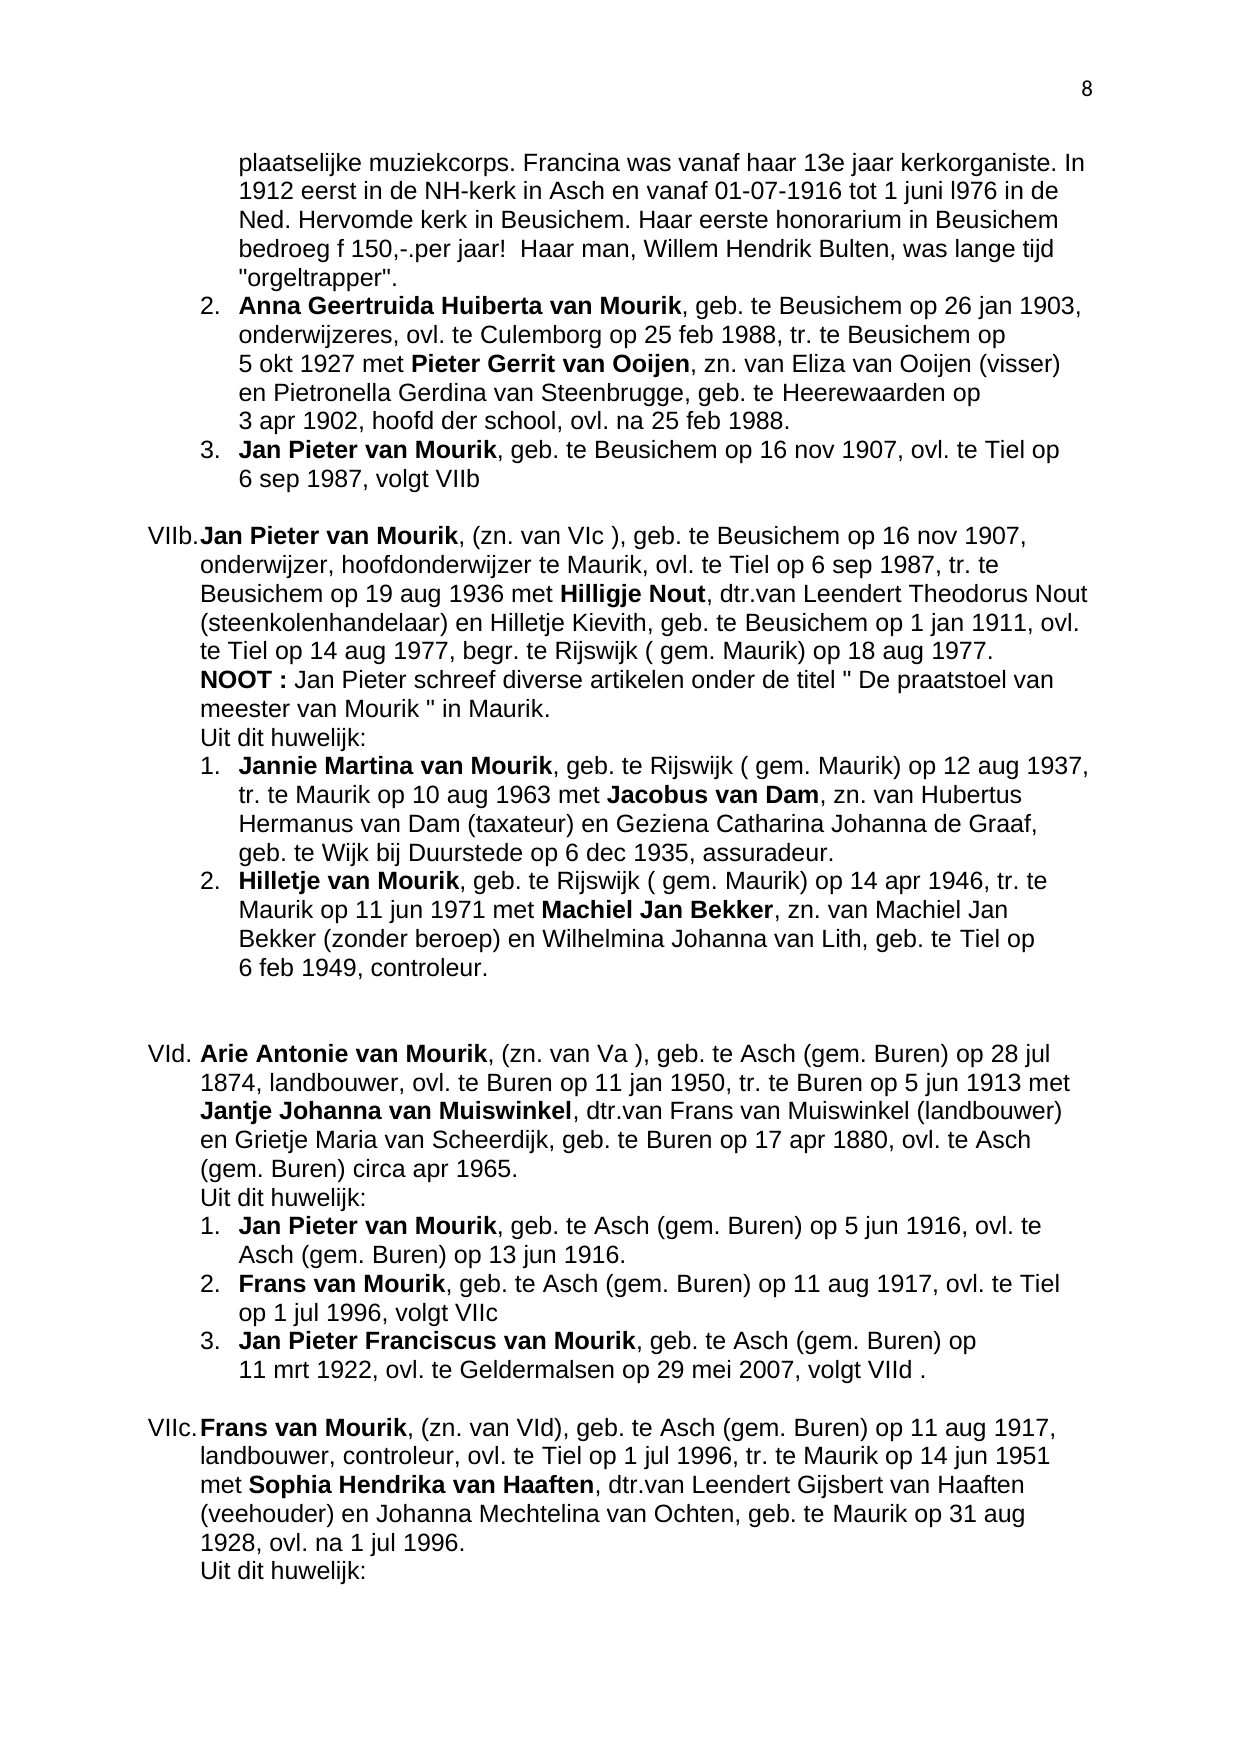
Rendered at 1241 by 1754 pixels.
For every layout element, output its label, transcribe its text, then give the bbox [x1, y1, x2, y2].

text 1. Jannie Martina van Mourik, geb. te Rijswijk ( gem. Maurik) op 12 aug 1937, tr. te Maurik op 10 aug 1963 met Jacobus van Dam, zn. van Hubertus Hermanus van Dam (taxateur) en Geziena Catharina Johanna de Graaf, geb. te Wijk bij Duurstede op 6 dec 1935, assuradeur. [200, 751, 1093, 866]
text 3. Jan Pieter Franciscus van Mourik, geb. te Asch (gem. Buren) op 11 mrt 1922, ovl. te Geldermalsen op 29 mei 2007, volgt VIId . [200, 1326, 1093, 1384]
text 1. Jan Pieter van Mourik, geb. te Asch (gem. Buren) op 5 jun 1916, ovl. te Asch (gem. Buren) op 13 jun 1916. [200, 1211, 1093, 1269]
text (gem. Buren) circa apr 1965. [148, 1154, 1093, 1183]
text 1874, landbouwer, ovl. te Buren op 11 jan 1950, tr. te Buren op 5 jun 1913 met Jantje Johanna van Muiswinkel, dtr.van Frans van Muiswinkel (landbouwer) en Grietje Maria van Scheerdijk, geb. te Buren op 17 apr 1880, ovl. te Asch [148, 1068, 1093, 1154]
text 2. Hilletje van Mourik, geb. te Rijswijk ( gem. Maurik) op 14 apr 1946, tr. te Maurik op 11 jun 1971 met Machiel Jan Bekker, zn. van Machiel Jan Bekker (zonder beroep) en Wilhelmina Johanna van Lith, geb. te Tiel op 6 feb 1949, controleur. [200, 866, 1093, 981]
text Uit dit huwelijk: [148, 1183, 1093, 1211]
text VIIc. Frans van Mourik, (zn. van VId), geb. te Asch (gem. Buren) op 11 aug 1917, landbouwer, controleur, ovl. te Tiel op 1 jul 1996, tr. te Maurik op 14 jun 1951 met Sophia Hendrika van Haaften, dtr.van Leendert Gijsbert van Haaften (veehouder) en Johanna Mechtelina van Ochten, geb. te Maurik op 31 aug 1928, ovl. na 1 jul 1996. [148, 1413, 1093, 1556]
text VId. Arie Antonie van Mourik, (zn. van Va ), geb. te Asch (gem. Buren) op 28 jul [148, 1039, 1093, 1068]
text 2. Anna Geertruida Huiberta van Mourik, geb. te Beusichem op 26 jan 1903, onderwijzeres, ovl. te Culemborg op 25 feb 1988, tr. te Beusichem op 5 okt 1927 met Pieter Gerrit van Ooijen, zn. van Eliza van Ooijen (visser) en Pietronella Gerdina van Steenbrugge, geb. te Heerewaarden op 3 apr 1902, hoofd der school, ovl. na 25 feb 1988. [200, 291, 1093, 435]
text 2. Frans van Mourik, geb. te Asch (gem. Buren) op 11 aug 1917, ovl. te Tiel op 1 jul 1996, volgt VIIc [200, 1269, 1093, 1326]
text NOOT : Jan Pieter schreef diverse artikelen onder de titel " De praatstoel van meester van Mourik " in Maurik. [148, 665, 1093, 723]
text Uit dit huwelijk: [148, 723, 1093, 751]
text 3. Jan Pieter van Mourik, geb. te Beusichem op 16 nov 1907, ovl. te Tiel op 6 sep 1987, volgt VIIb [200, 435, 1093, 493]
text Uit dit huwelijk: [148, 1556, 1093, 1585]
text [200, 148, 1093, 291]
text VIIb. Jan Pieter van Mourik, (zn. van VIc ), geb. te Beusichem op 16 nov 1907, onderwijzer, hoofdonderwijzer te Maurik, ovl. te Tiel op 6 sep 1987, tr. te Beusichem op 19 aug 1936 met Hilligje Nout, dtr.van Leendert Theodorus Nout (steenkolenhandelaar) en Hilletje Kievith, geb. te Beusichem op 1 jan 1911, ovl. te Tiel op 14 aug 1977, begr. te Rijswijk ( gem. Maurik) op 18 aug 1977. [148, 521, 1093, 665]
